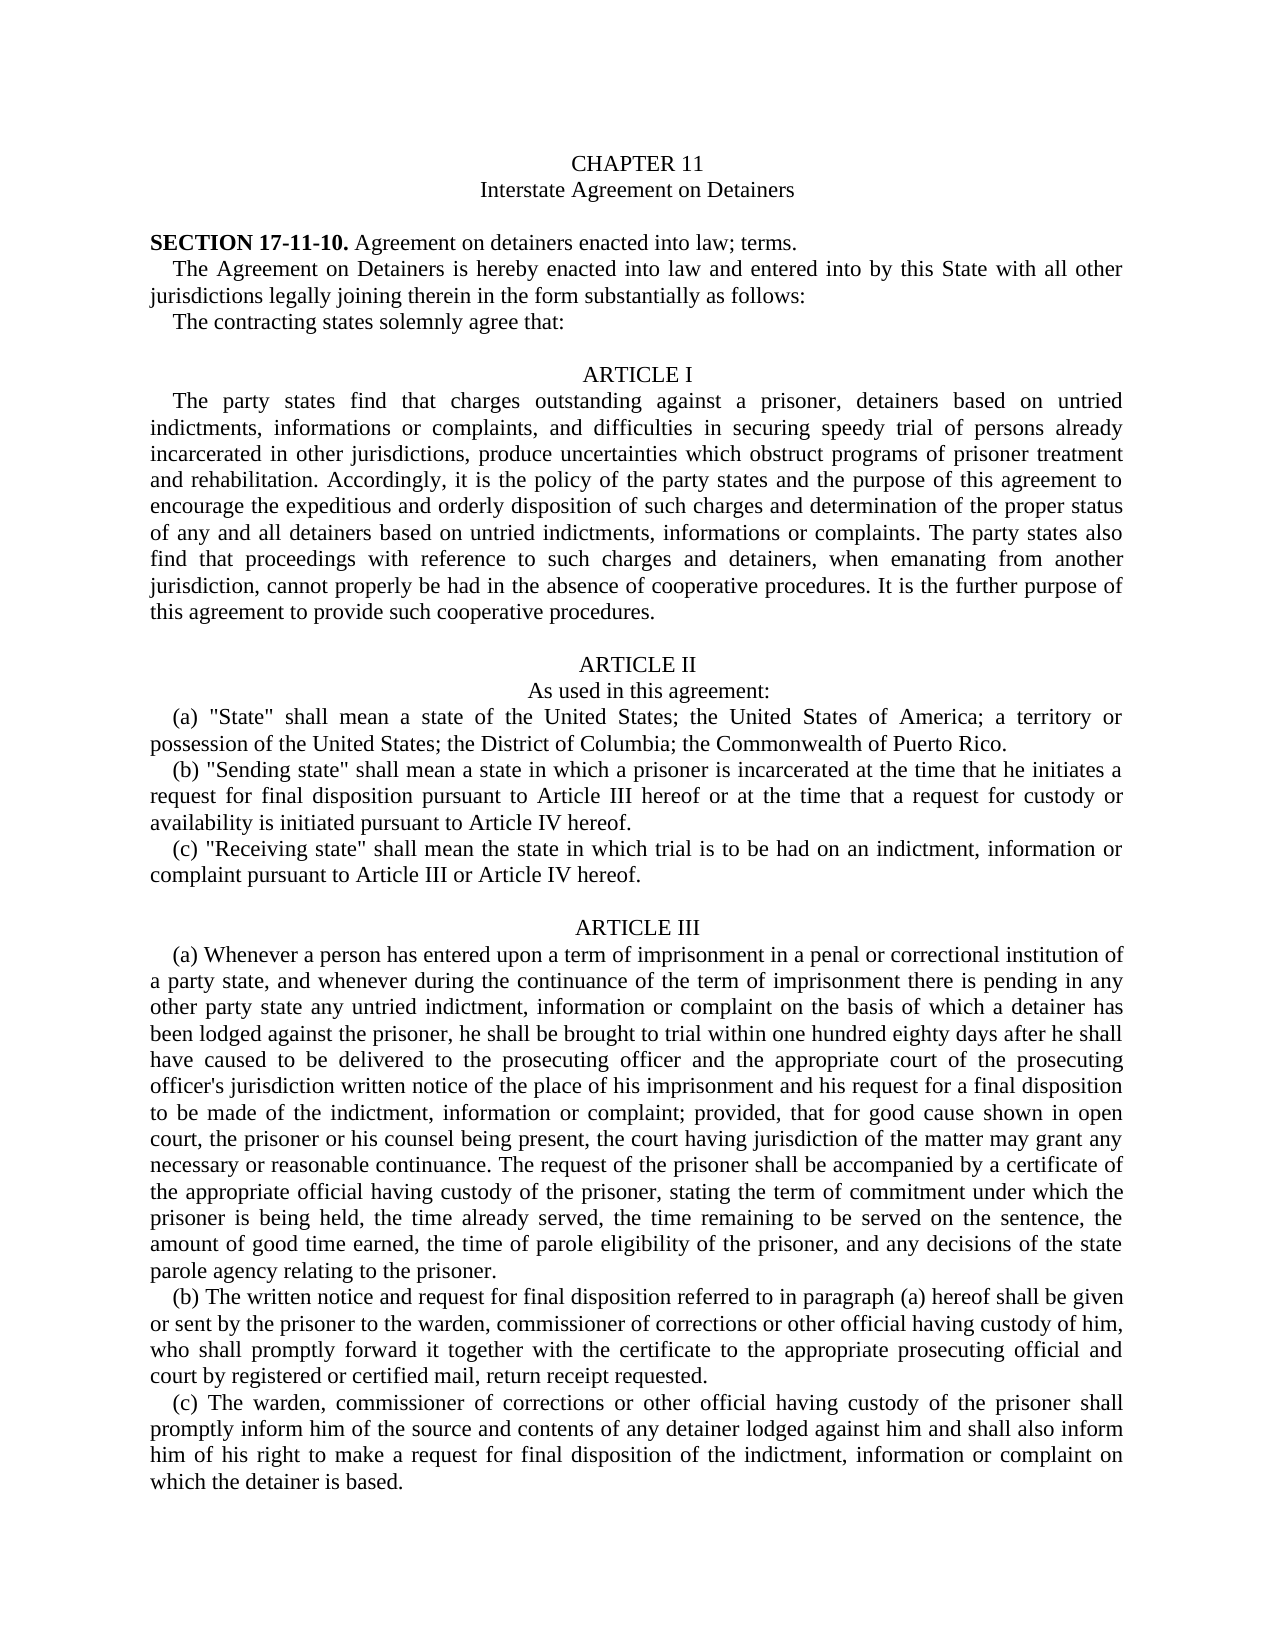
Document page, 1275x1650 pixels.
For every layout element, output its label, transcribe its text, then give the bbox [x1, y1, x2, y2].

text (c) The warden, commissioner of corrections or other official having custody of the prisoner shall promptly inform him of the source and contents of any detainer lodged against him and shall also inform him of his right to make a request for final disposition of the indictment, information or complaint on which the detainer is based. [150, 1389, 1125, 1494]
text (b) "Sending state" shall mean a state in which a prisoner is incarcerated at the time that he initiates a request for final disposition pursuant to Article III hereof or at the time that a request for custody or availability is initiated pursuant to Article IV hereof. [150, 756, 1125, 835]
text Interstate Agreement on Detainers [150, 176, 1125, 203]
text (a) Whenever a person has entered upon a term of imprisonment in a penal or correctional institution of a party state, and whenever during the continuance of the term of imprisonment there is pending in any other party state any untried indictment, information or complaint on the basis of which a detainer has been lodged against the prisoner, he shall be brought to trial within one hundred eighty days after he shall have caused to be delivered to the prosecuting officer and the appropriate court of the prosecuting officer's jurisdiction written notice of the place of his imprisonment and his request for a final disposition to be made of the indictment, information or complaint; provided, that for good cause shown in open court, the prisoner or his counsel being present, the court having jurisdiction of the matter may grant any necessary or reasonable continuance. The request of the prisoner shall be accompanied by a certificate of the appropriate official having custody of the prisoner, stating the term of commitment under which the prisoner is being held, the time already served, the time remaining to be served on the sentence, the amount of good time earned, the time of parole eligibility of the prisoner, and any decisions of the state parole agency relating to the prisoner. [150, 941, 1125, 1283]
text (a) "State" shall mean a state of the United States; the United States of America; a territory or possession of the United States; the District of Columbia; the Commonwealth of Puerto Rico. [150, 703, 1125, 756]
text As used in this agreement: [150, 677, 1125, 703]
text CHAPTER 11 [150, 150, 1125, 176]
text ARTICLE II [150, 651, 1125, 677]
text (c) "Receiving state" shall mean the state in which trial is to be had on an indictment, information or complaint pursuant to Article III or Article IV hereof. [150, 835, 1125, 888]
text SECTION 17-11-10. Agreement on detainers enacted into law; terms. [150, 229, 1125, 255]
text The Agreement on Detainers is hereby enacted into law and entered into by this State with all other jurisdictions legally joining therein in the form substantially as follows: [150, 255, 1125, 308]
text ARTICLE III [150, 914, 1125, 941]
text The contracting states solemnly agree that: [150, 308, 1125, 334]
text (b) The written notice and request for final disposition referred to in paragraph (a) hereof shall be given or sent by the prisoner to the warden, commissioner of corrections or other official having custody of him, who shall promptly forward it together with the certificate to the appropriate prosecuting official and court by registered or certified mail, return receipt requested. [150, 1283, 1125, 1389]
text ARTICLE I [150, 361, 1125, 387]
text The party states find that charges outstanding against a prisoner, detainers based on untried indictments, informations or complaints, and difficulties in securing speedy trial of persons already incarcerated in other jurisdictions, produce uncertainties which obstruct programs of prisoner treatment and rehabilitation. Accordingly, it is the policy of the party states and the purpose of this agreement to encourage the expeditious and orderly disposition of such charges and determination of the proper status of any and all detainers based on untried indictments, informations or complaints. The party states also find that proceedings with reference to such charges and detainers, when emanating from another jurisdiction, cannot properly be had in the absence of cooperative procedures. It is the further purpose of this agreement to provide such cooperative procedures. [150, 387, 1125, 624]
